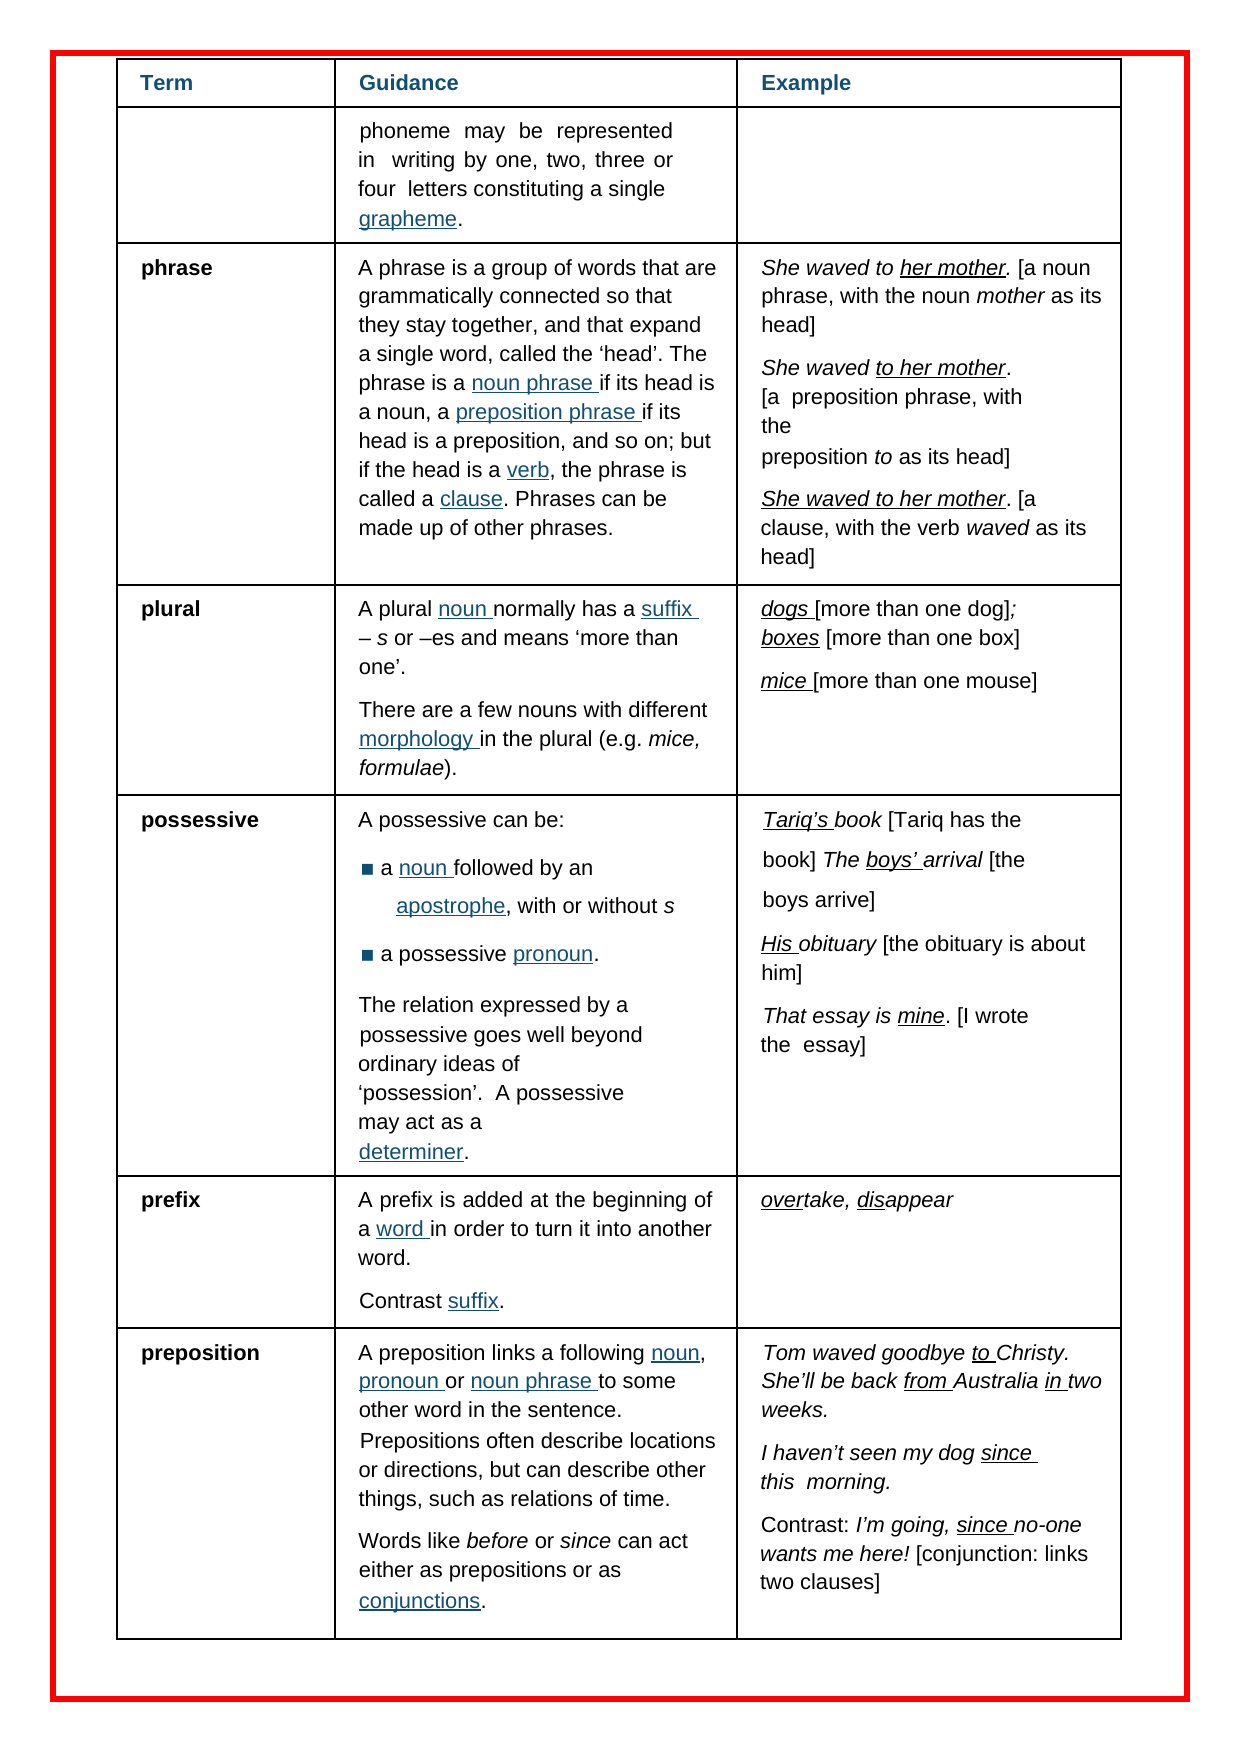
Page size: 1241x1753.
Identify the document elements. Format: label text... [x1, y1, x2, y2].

table_cell possessive [118, 796, 334, 1174]
table_cell Tariq’s book [Tariq has the book] The boys’ arrival [the boys arrive] His obituary [the obituary is about him] That essay is mine. [I wrote the essay] [738, 796, 1120, 1174]
table_header Example [738, 60, 1120, 106]
table_cell preposition [118, 1329, 334, 1638]
table_cell A phrase is a group of words that are grammatically connected so that they stay together, and that expand a single word, called the ‘head’. The phrase is a noun phrase if its head is a noun, a preposition phrase if its head is a preposition, and so on; but if the head is a verb, the phrase is called a clause. Phrases can be made up of other phrases. [336, 244, 736, 583]
table_header Guidance [336, 60, 736, 106]
table_cell [118, 108, 334, 242]
table_cell She waved to her mother. [a noun phrase, with the noun mother as its head] She waved to her mother. [a preposition phrase, with the preposition to as its head] She waved to her mother. [a clause, with the verb waved as its head] [738, 244, 1120, 583]
table_cell A plural noun normally has a suffix – s or –es and means ‘more than one’. There are a few nouns with different morphology in the plural (e.g. mice, formulae). [336, 586, 736, 794]
table_header Term [118, 60, 334, 106]
table_cell overtake, disappear [738, 1177, 1120, 1327]
table_cell A preposition links a following noun, pronoun or noun phrase to some other word in the sentence. Prepositions often describe locations or directions, but can describe other things, such as relations of time. Words like before or since can act either as prepositions or as conjunctions. [336, 1329, 736, 1638]
table_cell phoneme may be represented in writing by one, two, three or four letters constituting a single grapheme. [336, 108, 736, 242]
table_cell [738, 108, 1120, 242]
table_cell A prefix is added at the beginning of a word in order to turn it into another word. Contrast suffix. [336, 1177, 736, 1327]
table_cell A possessive can be: ▪ a noun followed by an apostrophe, with or without s ▪ a possessive pronoun. The relation expressed by a possessive goes well beyond ordinary ideas of ‘possession’. A possessive may act as a determiner. [336, 796, 736, 1174]
table_cell phrase [118, 244, 334, 583]
table_cell plural [118, 586, 334, 794]
table_cell Tom waved goodbye to Christy. She’ll be back from Australia in two weeks. I haven’t seen my dog since this morning. Contrast: I’m going, since no-one wants me here! [conjunction: links two clauses] [738, 1329, 1120, 1638]
table_cell dogs [more than one dog]; boxes [more than one box] mice [more than one mouse] [738, 586, 1120, 794]
table_cell prefix [118, 1177, 334, 1327]
